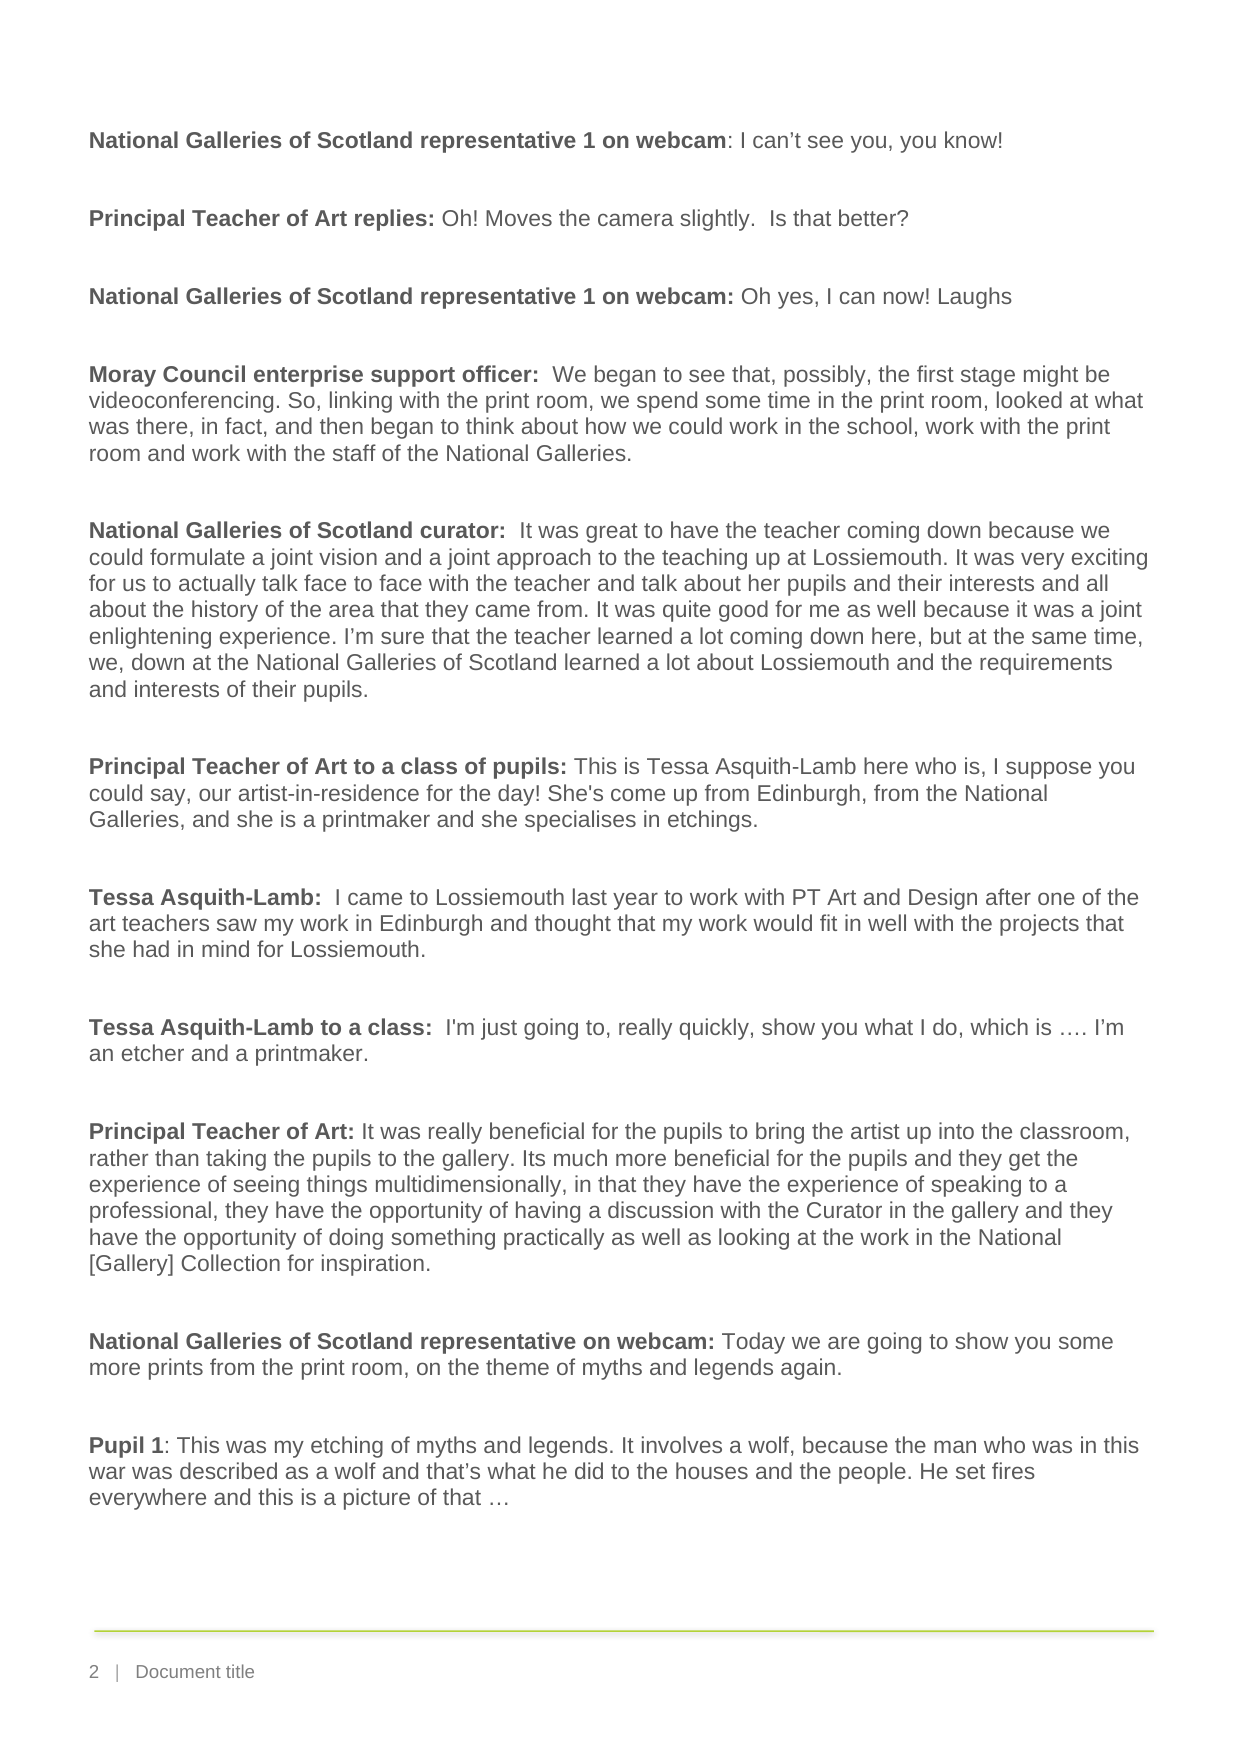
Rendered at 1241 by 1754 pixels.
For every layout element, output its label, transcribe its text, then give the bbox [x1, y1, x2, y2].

text National Galleries of Scotland representative on webcam: Today we are going to show you some more prints from the print room, on the theme of myths and legends again. [89, 1328, 1152, 1380]
text Principal Teacher of Art to a class of pupils: This is Tessa Asquith-Lamb here who is, I suppose you could say, our artist-in-residence for the day! She's come up from Edinburgh, from the National Galleries, and she is a printmaker and she specialises in etchings. [89, 753, 1152, 832]
text Pupil 1: This was my etching of myths and legends. It involves a wolf, because the man who was in this war was described as a wolf and that’s what he did to the houses and the people. He set fires everywhere and this is a picture of that … [89, 1432, 1152, 1511]
text Tessa Asquith-Lamb: I came to Lossiemouth last year to work with PT Art and Design after one of the art teachers saw my work in Edinburgh and thought that my work would fit in well with the projects that she had in mind for Lossiemouth. [89, 884, 1152, 963]
text National Galleries of Scotland curator: It was great to have the teacher coming down because we could formulate a joint vision and a joint approach to the teaching up at Lossiemouth. It was very exciting for us to actually talk face to face with the teacher and talk about her pupils and their interests and all about the history of the area that they came from. It was quite good for me as well because it was a joint enlightening experience. I’m sure that the teacher learned a lot coming down here, but at the same time, we, down at the National Galleries of Scotland learned a lot about Lossiemouth and the requirements and interests of their pupils. [89, 517, 1152, 702]
text National Galleries of Scotland representative 1 on webcam: Oh yes, I can now! Laughs [89, 283, 1152, 309]
text Principal Teacher of Art replies: Oh! Moves the camera slightly. Is that better? [89, 205, 1152, 232]
text Moray Council enterprise support officer: We began to see that, possibly, the first stage might be videoconferencing. So, linking with the print room, we spend some time in the print room, looked at what was there, in fact, and then began to think about how we could work in the school, work with the print room and work with the staff of the National Galleries. [89, 361, 1152, 466]
text Principal Teacher of Art: It was really beneficial for the pupils to bring the artist up into the classroom, rather than taking the pupils to the gallery. Its much more beneficial for the pupils and they get the experience of seeing things multidimensionally, in that they have the experience of speaking to a professional, they have the opportunity of having a discussion with the Curator in the gallery and they have the opportunity of doing something practically as well as looking at the work in the National [Gallery] Collection for inspiration. [89, 1118, 1152, 1276]
text National Galleries of Scotland representative 1 on webcam: I can’t see you, you know! [89, 127, 1152, 154]
text Tessa Asquith-Lamb to a class: I'm just going to, really quickly, show you what I do, which is …. I’m an etcher and a printmaker. [89, 1014, 1152, 1067]
